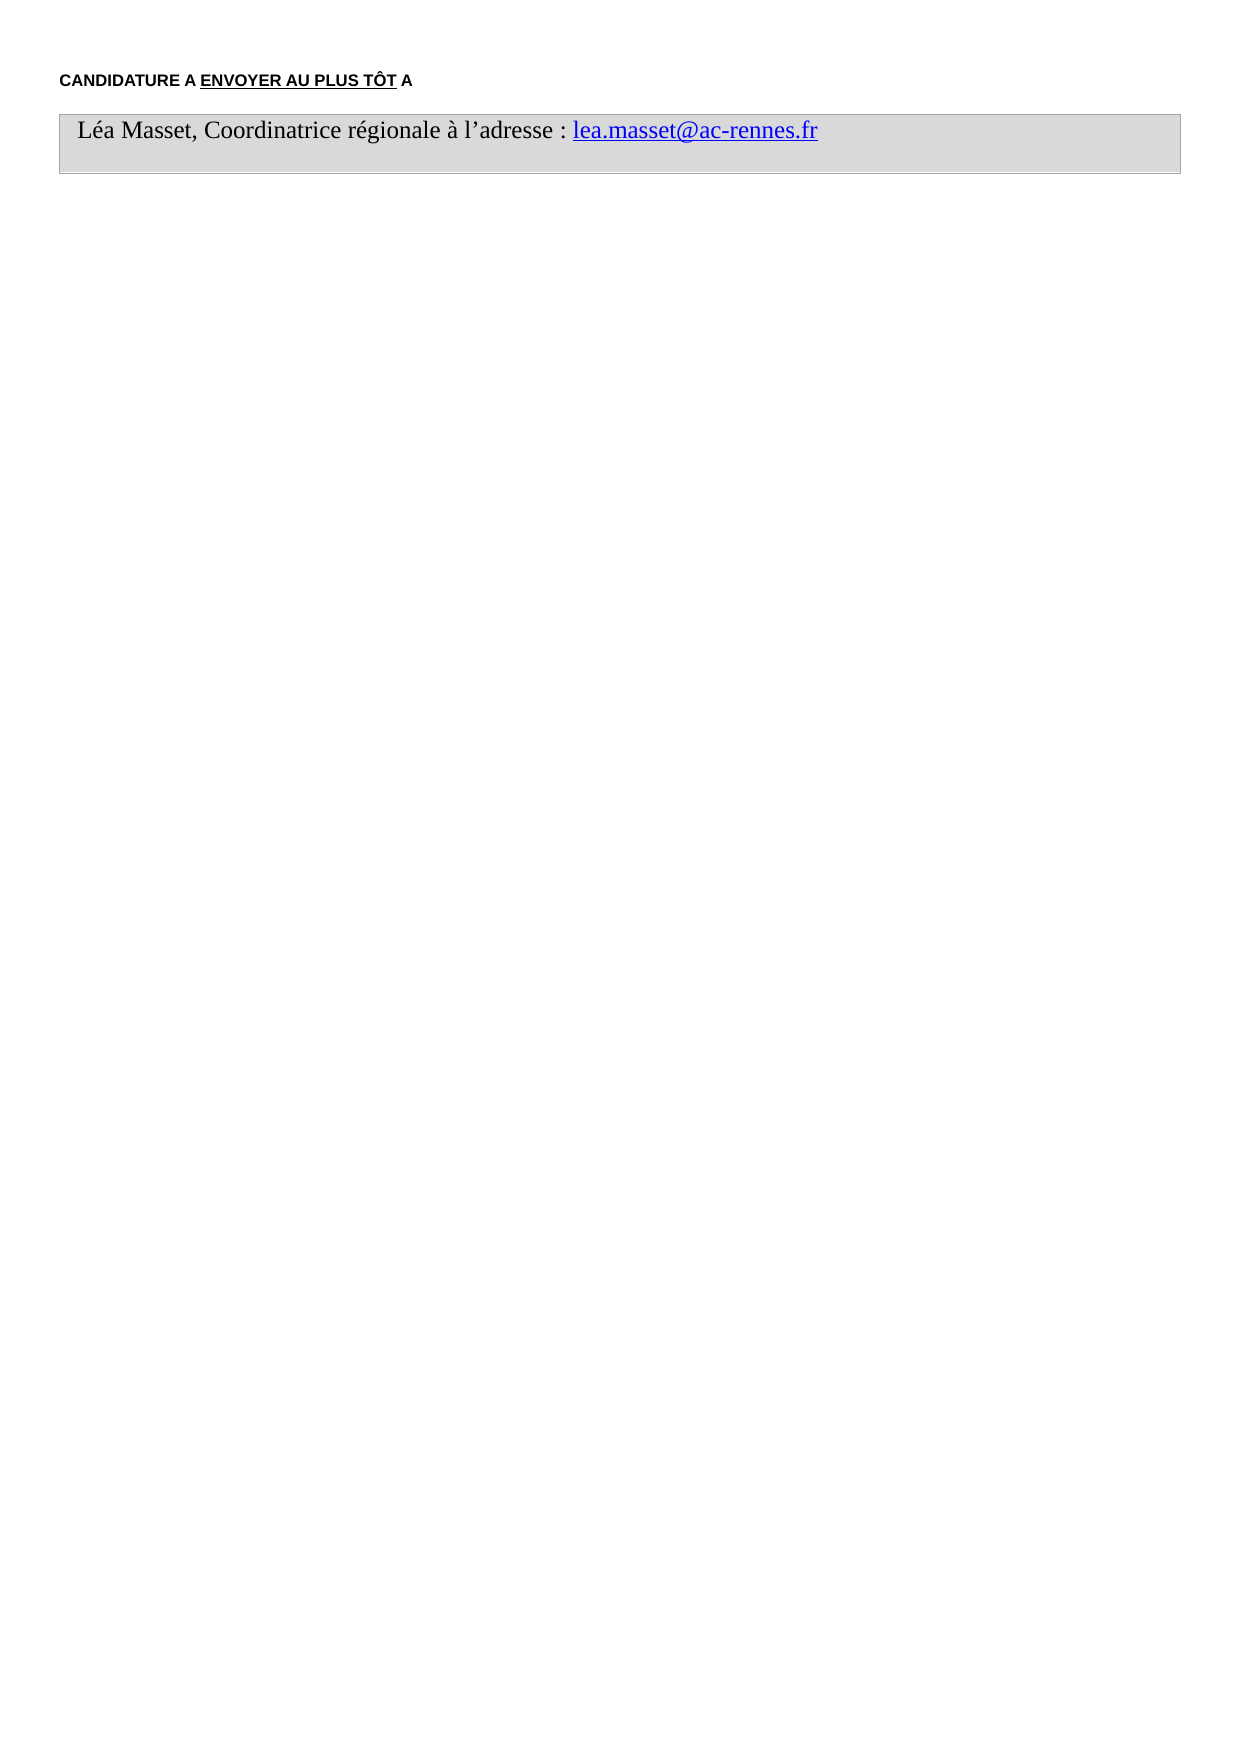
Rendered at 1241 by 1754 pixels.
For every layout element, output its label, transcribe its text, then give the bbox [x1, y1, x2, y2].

table_header Léa Masset, Coordinatrice régionale à l’adresse : lea.masset@ac-rennes.fr [60, 115, 1180, 172]
text CANDIDATURE A ENVOYER AU PLUS TÔT A [59, 71, 1181, 90]
